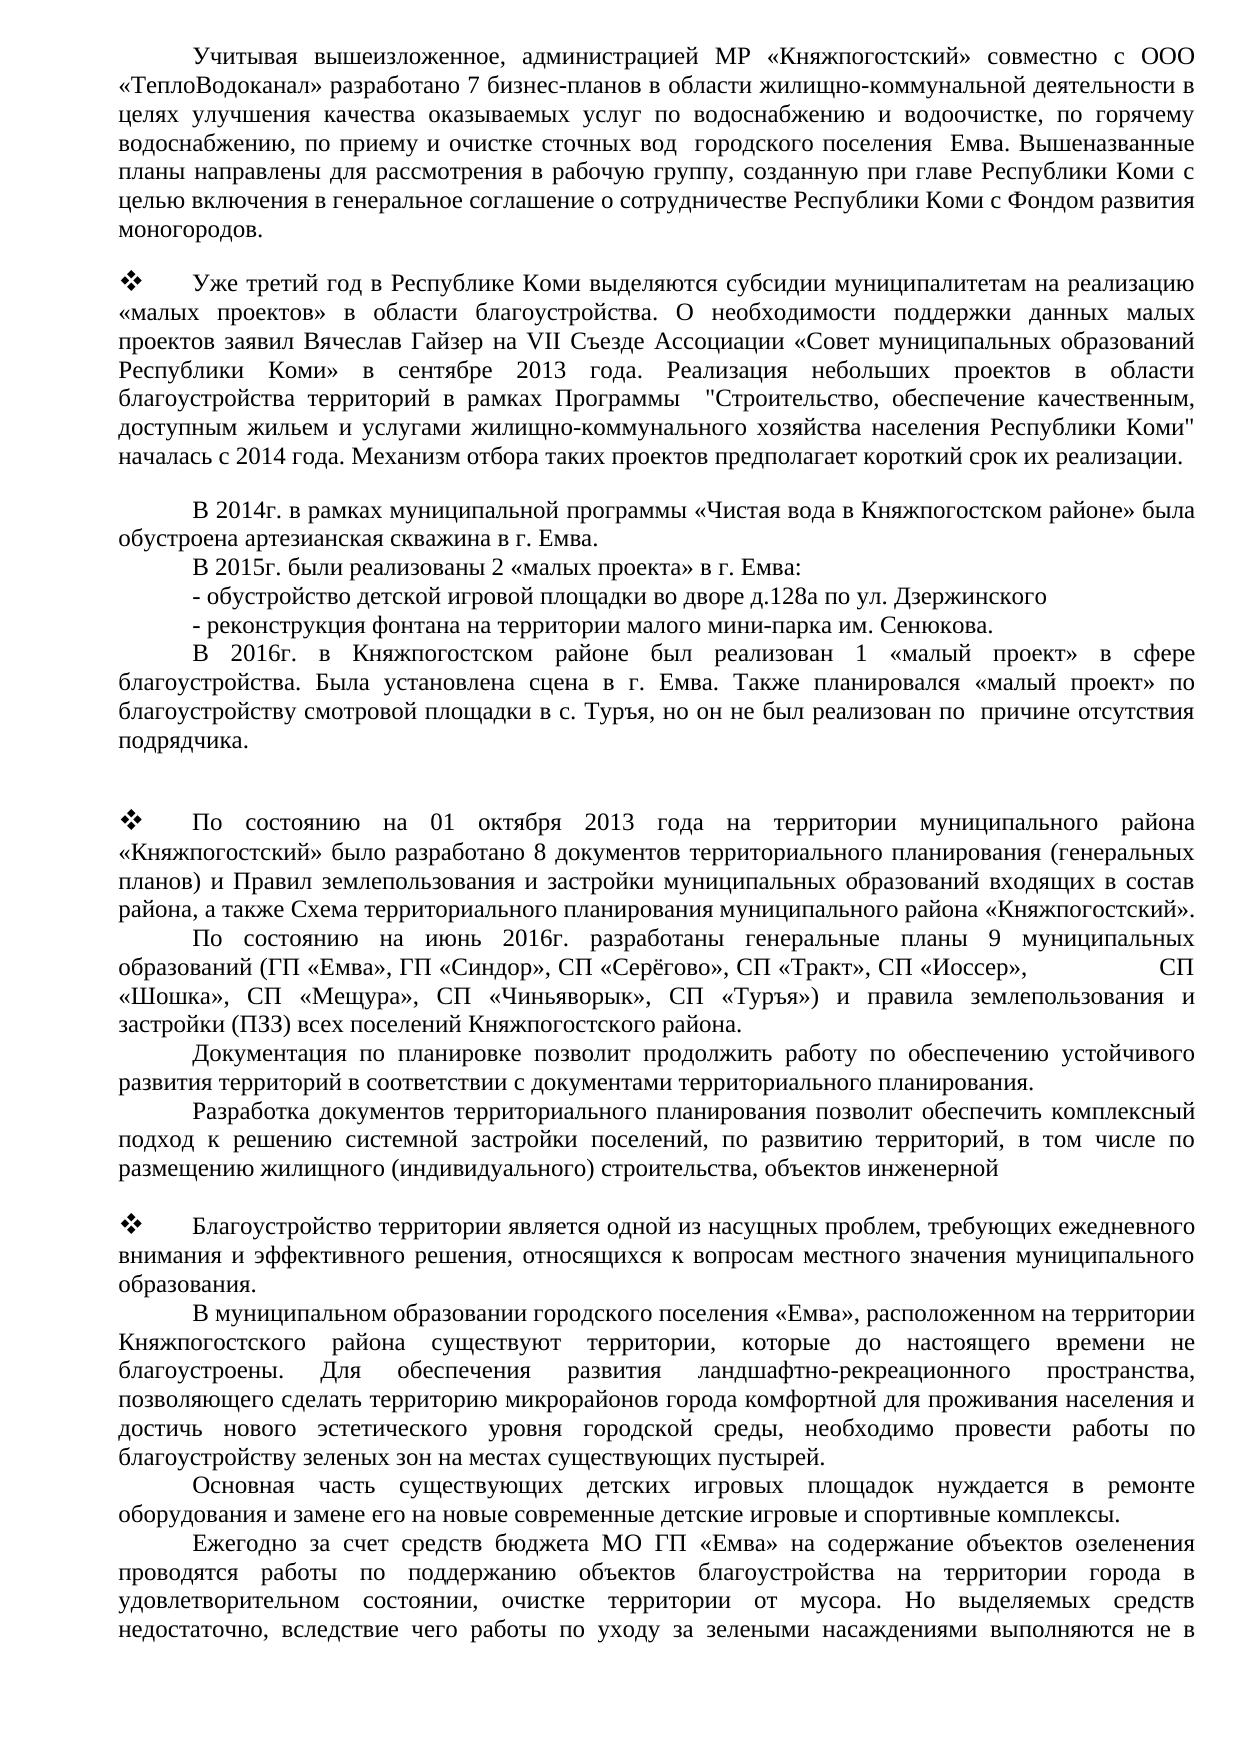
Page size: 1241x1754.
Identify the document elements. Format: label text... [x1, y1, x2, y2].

text В 2015г. были реализованы 2 «малых проекта» в г. Емва: [118, 552, 1196, 581]
text Основная часть существующих детских игровых площадок нуждается в ремонте оборудования и замене его на новые современные детские игровые и спортивные комплексы. [118, 1470, 1196, 1528]
list Благоустройство территории является одной из насущных проблем, требующих ежедневного внимания и эффективного решения, относящихся к вопросам местного значения муниципального образования. [118, 1211, 1196, 1298]
list Уже третий год в Республике Коми выделяются субсидии муниципалитетам на реализацию «малых проектов» в области благоустройства. О необходимости поддержки данных малых проектов заявил Вячеслав Гайзер на VII Съезде Ассоциации «Совет муниципальных образований Республики Коми» в сентябре 2013 года. Реализация небольших проектов в области благоустройства территорий в рамках Программы "Строительство, обеспечение качественным, доступным жильем и услугами жилищно-коммунального хозяйства населения Республики Коми" началась с 2014 года. Механизм отбора таких проектов предполагает короткий срок их реализации. [118, 268, 1196, 470]
text Разработка документов территориального планирования позволит обеспечить комплексный подход к решению системной застройки поселений, по развитию территорий, в том числе по размещению жилищного (индивидуального) строительства, объектов инженерной [118, 1096, 1196, 1182]
text В 2014г. в рамках муниципальной программы «Чистая вода в Княжпогостском районе» была обустроена артезианская скважина в г. Емва. [118, 495, 1196, 552]
text В 2016г. в Княжпогостском районе был реализован 1 «малый проект» в сфере благоустройства. Была установлена сцена в г. Емва. Также планировался «малый проект» по благоустройству смотровой площадки в с. Туръя, но он не был реализован по причине отсутствия подрядчика. [118, 638, 1196, 753]
text По состоянию на июнь 2016г. разработаны генеральные планы 9 муниципальных образований (ГП «Емва», ГП «Синдор», СП «Серёгово», СП «Тракт», СП «Иоссер», СП «Шошка», СП «Мещура», СП «Чиньяворык», СП «Туръя») и правила землепользования и застройки (ПЗЗ) всех поселений Княжпогостского района. [118, 923, 1196, 1038]
text Документация по планировке позволит продолжить работу по обеспечению устойчивого развития территорий в соответствии с документами территориального планирования. [118, 1038, 1196, 1096]
text Учитывая вышеизложенное, администрацией МР «Княжпогостский» совместно с ООО «ТеплоВодоканал» разработано 7 бизнес-планов в области жилищно-коммунальной деятельности в целях улучшения качества оказываемых услуг по водоснабжению и водоочистке, по горячему водоснабжению, по приему и очистке сточных вод городского поселения Емва. Вышеназванные планы направлены для рассмотрения в рабочую группу, созданную при главе Республики Коми с целью включения в генеральное соглашение о сотрудничестве Республики Коми с Фондом развития моногородов. [118, 41, 1196, 243]
text - реконструкция фонтана на территории малого мини-парка им. Сенюкова. [118, 610, 1196, 638]
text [118, 1528, 1196, 1643]
text В муниципальном образовании городского поселения «Емва», расположенном на территории Княжпогостского района существуют территории, которые до настоящего времени не благоустроены. Для обеспечения развития ландшафтно-рекреационного пространства, позволяющего сделать территорию микрорайонов города комфортной для проживания населения и достичь нового эстетического уровня городской среды, необходимо провести работы по благоустройству зеленых зон на местах существующих пустырей. [118, 1298, 1196, 1470]
list По состоянию на 01 октября 2013 года на территории муниципального района «Княжпогостский» было разработано 8 документов территориального планирования (генеральных планов) и Правил землепользования и застройки муниципальных образований входящих в состав района, а также Схема территориального планирования муниципального района «Княжпогостский». [118, 807, 1196, 923]
text - обустройство детской игровой площадки во дворе д.128а по ул. Дзержинского [118, 581, 1196, 610]
